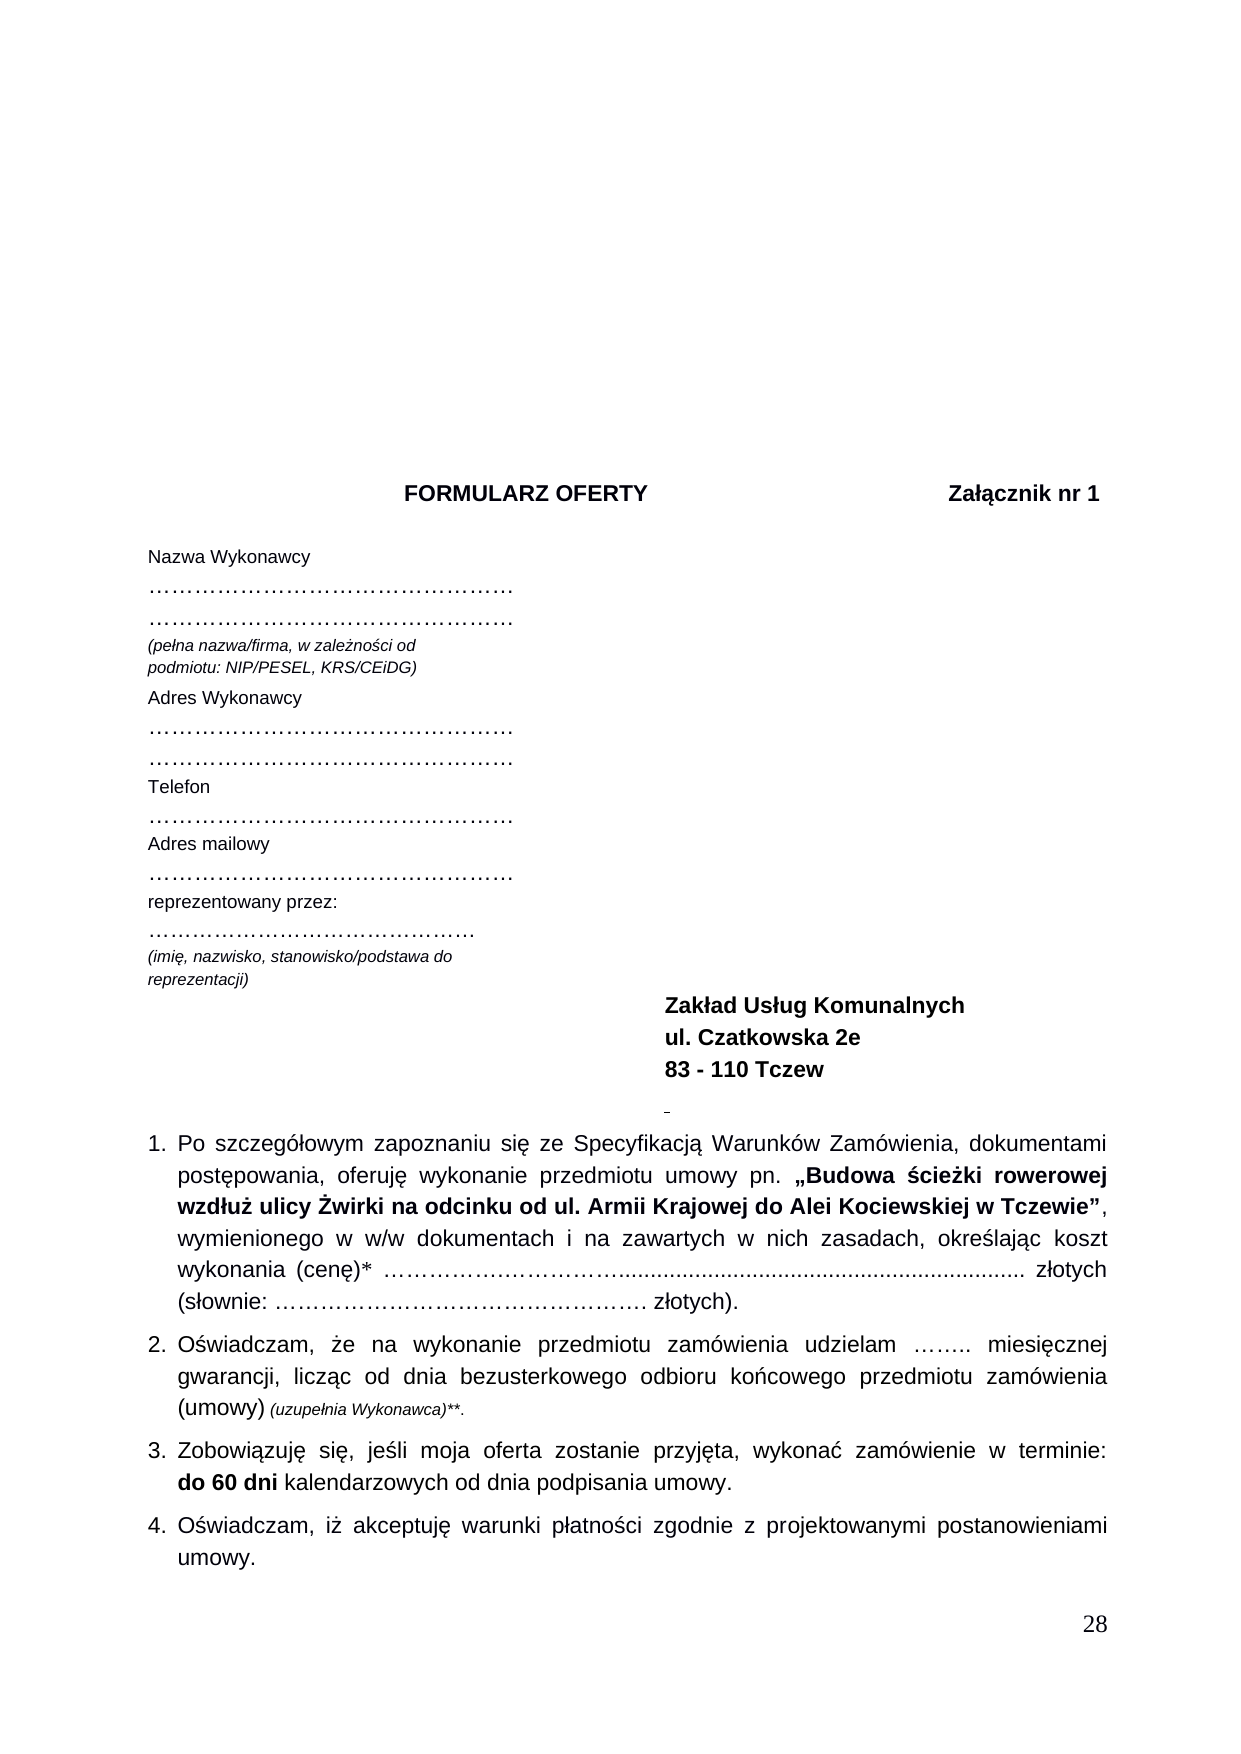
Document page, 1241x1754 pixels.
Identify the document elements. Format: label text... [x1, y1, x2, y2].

text 83 - 110 Tczew [664, 1056, 1107, 1082]
text reprezentowany przez: [148, 891, 1107, 912]
list Zobowiązuję się, jeśli moja oferta zostanie przyjęta, wykonać zamówienie w terminie: do 60 dni kalendarzowych od dnia podpisania umowy. [148, 1437, 1107, 1495]
list Oświadczam, że na wykonanie przedmiotu zamówienia udzielam …….. miesięcznej gwarancji, licząc od dnia bezusterkowego odbioru końcowego przedmiotu zamówienia (umowy) (uzupełnia Wykonawca)**. [148, 1331, 1107, 1421]
text Adres mailowy [148, 833, 1107, 855]
text ………………………………………… [148, 744, 1107, 771]
text ………………………………………… [148, 713, 1107, 739]
text ………………………………………… [148, 572, 1107, 598]
table_header Załącznik nr 1 [916, 480, 1111, 512]
text ul. Czatkowska 2e [664, 1024, 1107, 1050]
list Oświadczam, iż akceptuję warunki płatności zgodnie z projektowanymi postanowieniami umowy. [148, 1512, 1107, 1570]
text (pełna nazwa/firma, w zależności od podmiotu: NIP/PESEL, KRS/CEiDG) [148, 635, 487, 677]
text ………………………………………… [148, 604, 1107, 630]
table_header FORMULARZ OFERTY [136, 480, 916, 512]
text Nazwa Wykonawcy [148, 546, 1107, 568]
text ……………………………………… [148, 916, 487, 942]
text Telefon [148, 776, 1107, 797]
text Zakład Usług Komunalnych [664, 992, 1107, 1019]
text (imię, nazwisko, stanowisko/podstawa do reprezentacji) [148, 947, 487, 989]
text ………………………………………… [148, 859, 1107, 885]
text ………………………………………… [148, 802, 1107, 828]
list Po szczegółowym zapoznaniu się ze Specyfikacją Warunków Zamówienia, dokumentami postępowania, oferuję wykonanie przedmiotu umowy pn. „Budowa ścieżki rowerowej wzdłuż ulicy Żwirki na odcinku od ul. Armii Krajowej do Alei Kociewskiej w Tczewie”, wymienionego w w/w dokumentach i na zawartych w nich zasadach, określając koszt wykonania (cenę)* …………….……………................................................................ złotych (słownie: …………………………………………. złotych). [148, 1130, 1107, 1314]
text Adres Wykonawcy [148, 687, 1107, 708]
